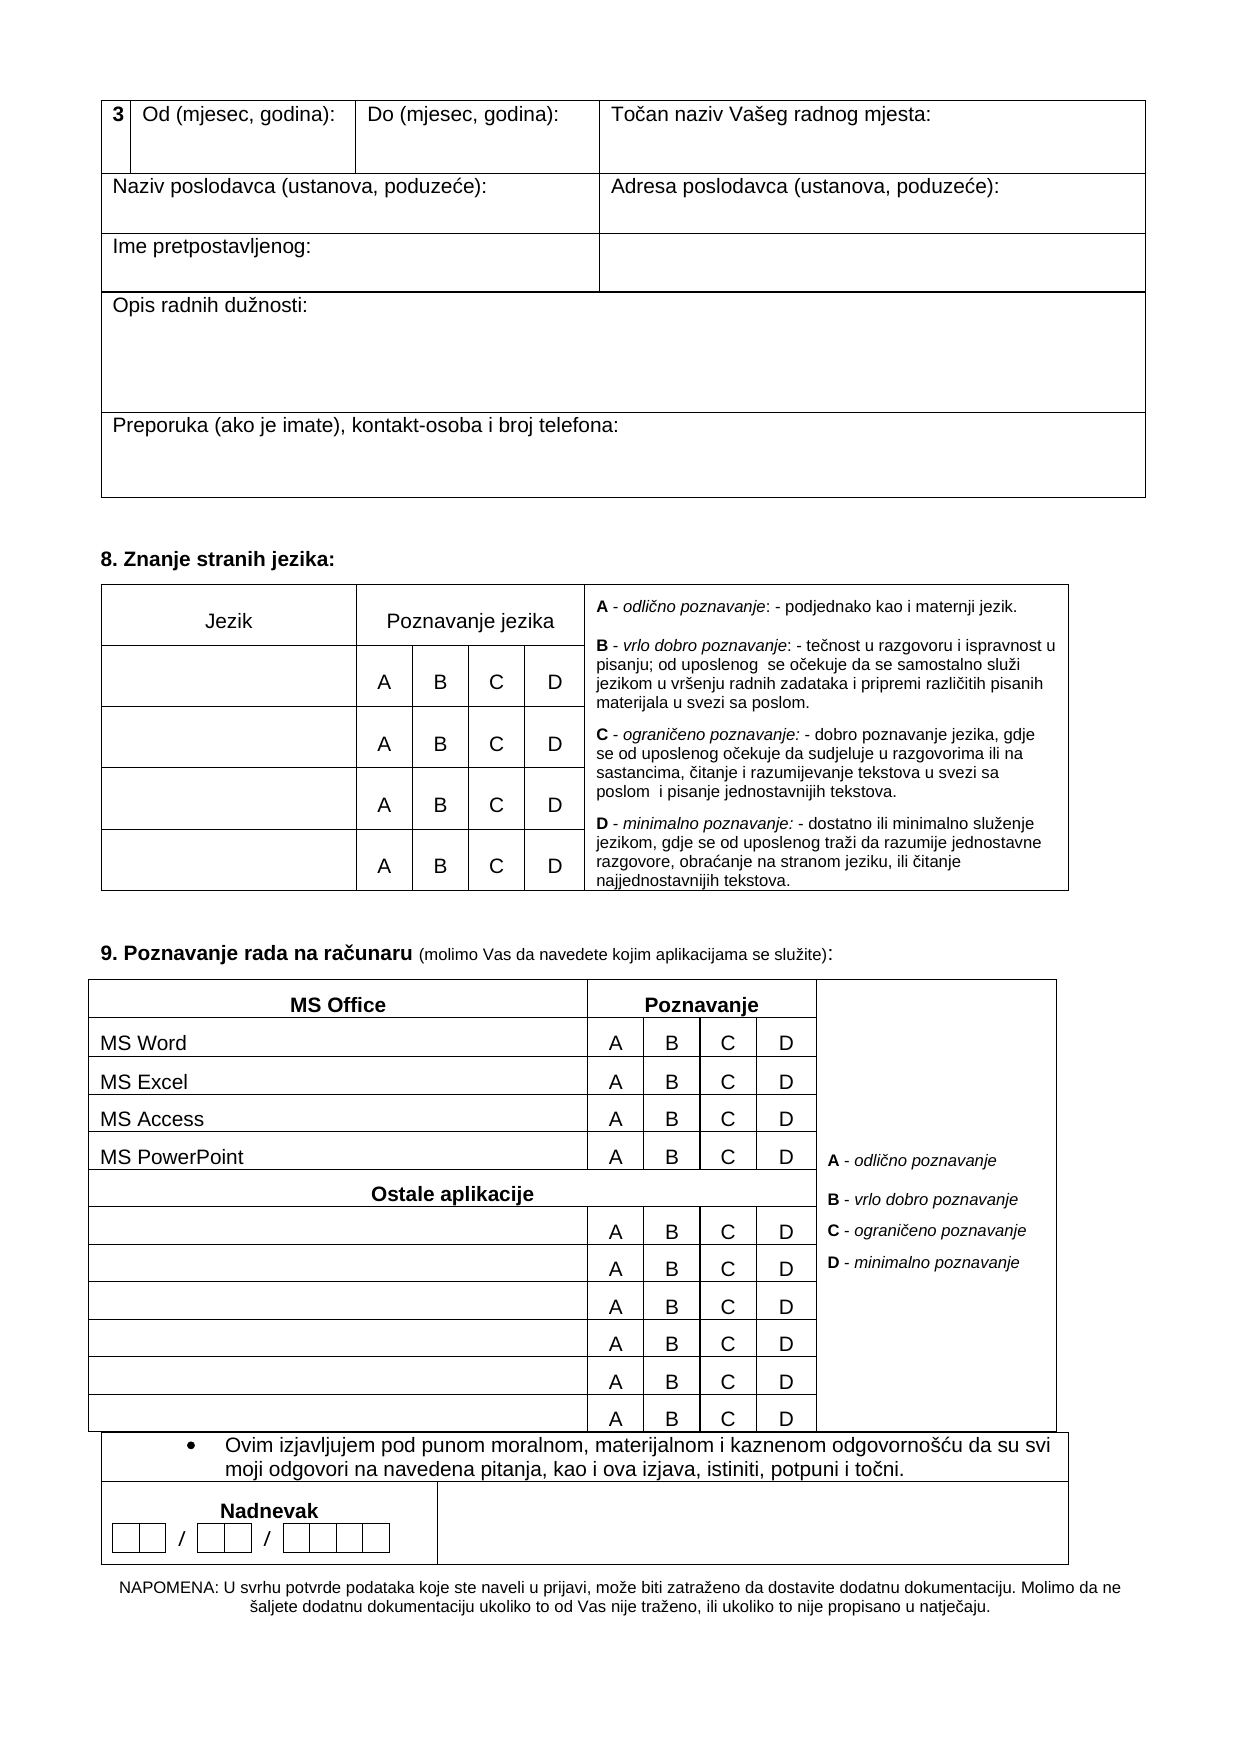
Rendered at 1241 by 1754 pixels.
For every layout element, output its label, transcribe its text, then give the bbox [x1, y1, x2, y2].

table_cell B [644, 1395, 699, 1431]
table_cell MS PowerPoint [89, 1132, 587, 1168]
text NAPOMENA: U svrhu potvrde podataka koje ste naveli u prijavi, može biti zatraženo da dostavite dodatnu dokumentaciju. Molimo da ne šaljete dodatnu dokumentaciju ukoliko to od Vas nije traženo, ili ukoliko to nije propisano u natječaju. [100, 1577, 1140, 1616]
table_cell C [469, 707, 524, 767]
table_cell C [701, 1207, 756, 1243]
table_cell [438, 1482, 1068, 1564]
table_cell Ostale aplikacije [89, 1170, 816, 1206]
table_cell D [525, 646, 584, 706]
table_cell A [588, 1357, 643, 1393]
table_cell C [701, 1245, 756, 1281]
table_cell [102, 768, 356, 828]
table_cell Naziv poslodavca (ustanova, poduzeće): [102, 174, 599, 232]
table_cell Ime pretpostavljenog: [102, 234, 599, 291]
table_cell [89, 1320, 587, 1356]
table_cell A [588, 1245, 643, 1281]
table_cell D [525, 768, 584, 828]
table_cell B [644, 1282, 699, 1318]
table_cell [89, 1395, 587, 1431]
table_cell [102, 646, 356, 706]
table_cell Od (mjesec, godina): [131, 101, 355, 173]
table_cell A [357, 707, 412, 767]
table_cell B [413, 768, 468, 828]
table_cell D [757, 1282, 816, 1318]
table_cell D [525, 830, 584, 890]
table_header A - odlično poznavanje B - vrlo dobro poznavanje C - ograničeno poznavanje D - minimalno poznavanje [817, 980, 1056, 1431]
table_header A - odlično poznavanje: - podjednako kao i maternji jezik. B - vrlo dobro poznavanje: - tečnost u razgovoru i ispravnost u pisanju; od uposlenog se očekuje da se samostalno služi jezikom u vršenju radnih zadataka i pripremi različitih pisanih materijala u svezi sa poslom. C - ograničeno poznavanje: - dobro poznavanje jezika, gdje se od uposlenog očekuje da sudjeluje u razgovorima ili na sastancima, čitanje i razumijevanje tekstova u svezi sa poslom i pisanje jednostavnijih tekstova. D - minimalno poznavanje: - dostatno ili minimalno služenje jezikom, gdje se od uposlenog traži da razumije jednostavne razgovore, obraćanje na stranom jeziku, ili čitanje najjednostavnijih tekstova. [585, 585, 1068, 890]
table_cell [102, 830, 356, 890]
table_cell D [757, 1395, 816, 1431]
table_cell A [357, 768, 412, 828]
table_cell MS Access [89, 1095, 587, 1131]
table_cell B [644, 1320, 699, 1356]
table_cell B [413, 830, 468, 890]
table_cell C [469, 646, 524, 706]
table_cell [89, 1207, 587, 1243]
text 8. Znanje stranih jezika: [100, 547, 1140, 571]
table_cell C [701, 1282, 756, 1318]
table_cell A [588, 1018, 643, 1056]
table_cell 3 [102, 101, 130, 173]
table_cell D [757, 1132, 816, 1168]
table_cell [89, 1357, 587, 1393]
table_cell [102, 707, 356, 767]
table_cell B [644, 1357, 699, 1393]
table_cell C [701, 1057, 756, 1093]
table_cell B [413, 646, 468, 706]
table_cell Opis radnih dužnosti: [102, 293, 1145, 412]
table_cell MS Excel [89, 1057, 587, 1093]
table_cell A [357, 646, 412, 706]
table_cell [600, 234, 1145, 291]
table_cell A [357, 830, 412, 890]
table_cell C [701, 1018, 756, 1056]
table_cell C [701, 1095, 756, 1131]
table_header Ovim izjavljujem pod punom moralnom, materijalnom i kaznenom odgovornošću da su svi moji odgovori na navedena pitanja, kao i ova izjava, istiniti, potpuni i točni. [102, 1433, 1068, 1481]
table_cell B [644, 1132, 699, 1168]
table_cell [89, 1282, 587, 1318]
table_cell C [701, 1320, 756, 1356]
table_cell C [701, 1357, 756, 1393]
table_cell D [525, 707, 584, 767]
table_cell C [469, 768, 524, 828]
table_cell B [644, 1245, 699, 1281]
table_cell [89, 1245, 587, 1281]
table_cell B [413, 707, 468, 767]
table_header Poznavanje jezika [357, 585, 584, 645]
table_cell D [757, 1057, 816, 1093]
table_cell C [701, 1132, 756, 1168]
table_cell C [469, 830, 524, 890]
table_cell A [588, 1282, 643, 1318]
table_cell B [644, 1095, 699, 1131]
table_header Jezik [102, 585, 356, 645]
table_cell A [588, 1395, 643, 1431]
table_cell A [588, 1057, 643, 1093]
table_cell D [757, 1357, 816, 1393]
table_cell B [644, 1207, 699, 1243]
table_cell B [644, 1057, 699, 1093]
table_cell A [588, 1320, 643, 1356]
table_cell D [757, 1018, 816, 1056]
table_cell D [757, 1095, 816, 1131]
table_cell Točan naziv Vašeg radnog mjesta: [600, 101, 1145, 173]
table_cell D [757, 1320, 816, 1356]
table_cell Preporuka (ako je imate), kontakt-osoba i broj telefona: [102, 413, 1145, 497]
table_cell Nadnevak [102, 1482, 437, 1564]
table_cell A [588, 1095, 643, 1131]
table_cell Do (mjesec, godina): [356, 101, 599, 173]
table_cell D [757, 1207, 816, 1243]
table_cell A [588, 1207, 643, 1243]
table_cell D [757, 1245, 816, 1281]
table_cell B [644, 1018, 699, 1056]
table_header MS Office [89, 980, 587, 1017]
table_cell C [701, 1395, 756, 1431]
table_cell A [588, 1132, 643, 1168]
table_cell Adresa poslodavca (ustanova, poduzeće): [600, 174, 1145, 232]
table_cell MS Word [89, 1018, 587, 1056]
text 9. Poznavanje rada na računaru (molimo Vas da navedete kojim aplikacijama se služite): [100, 940, 1140, 964]
table_header Poznavanje [588, 980, 816, 1017]
